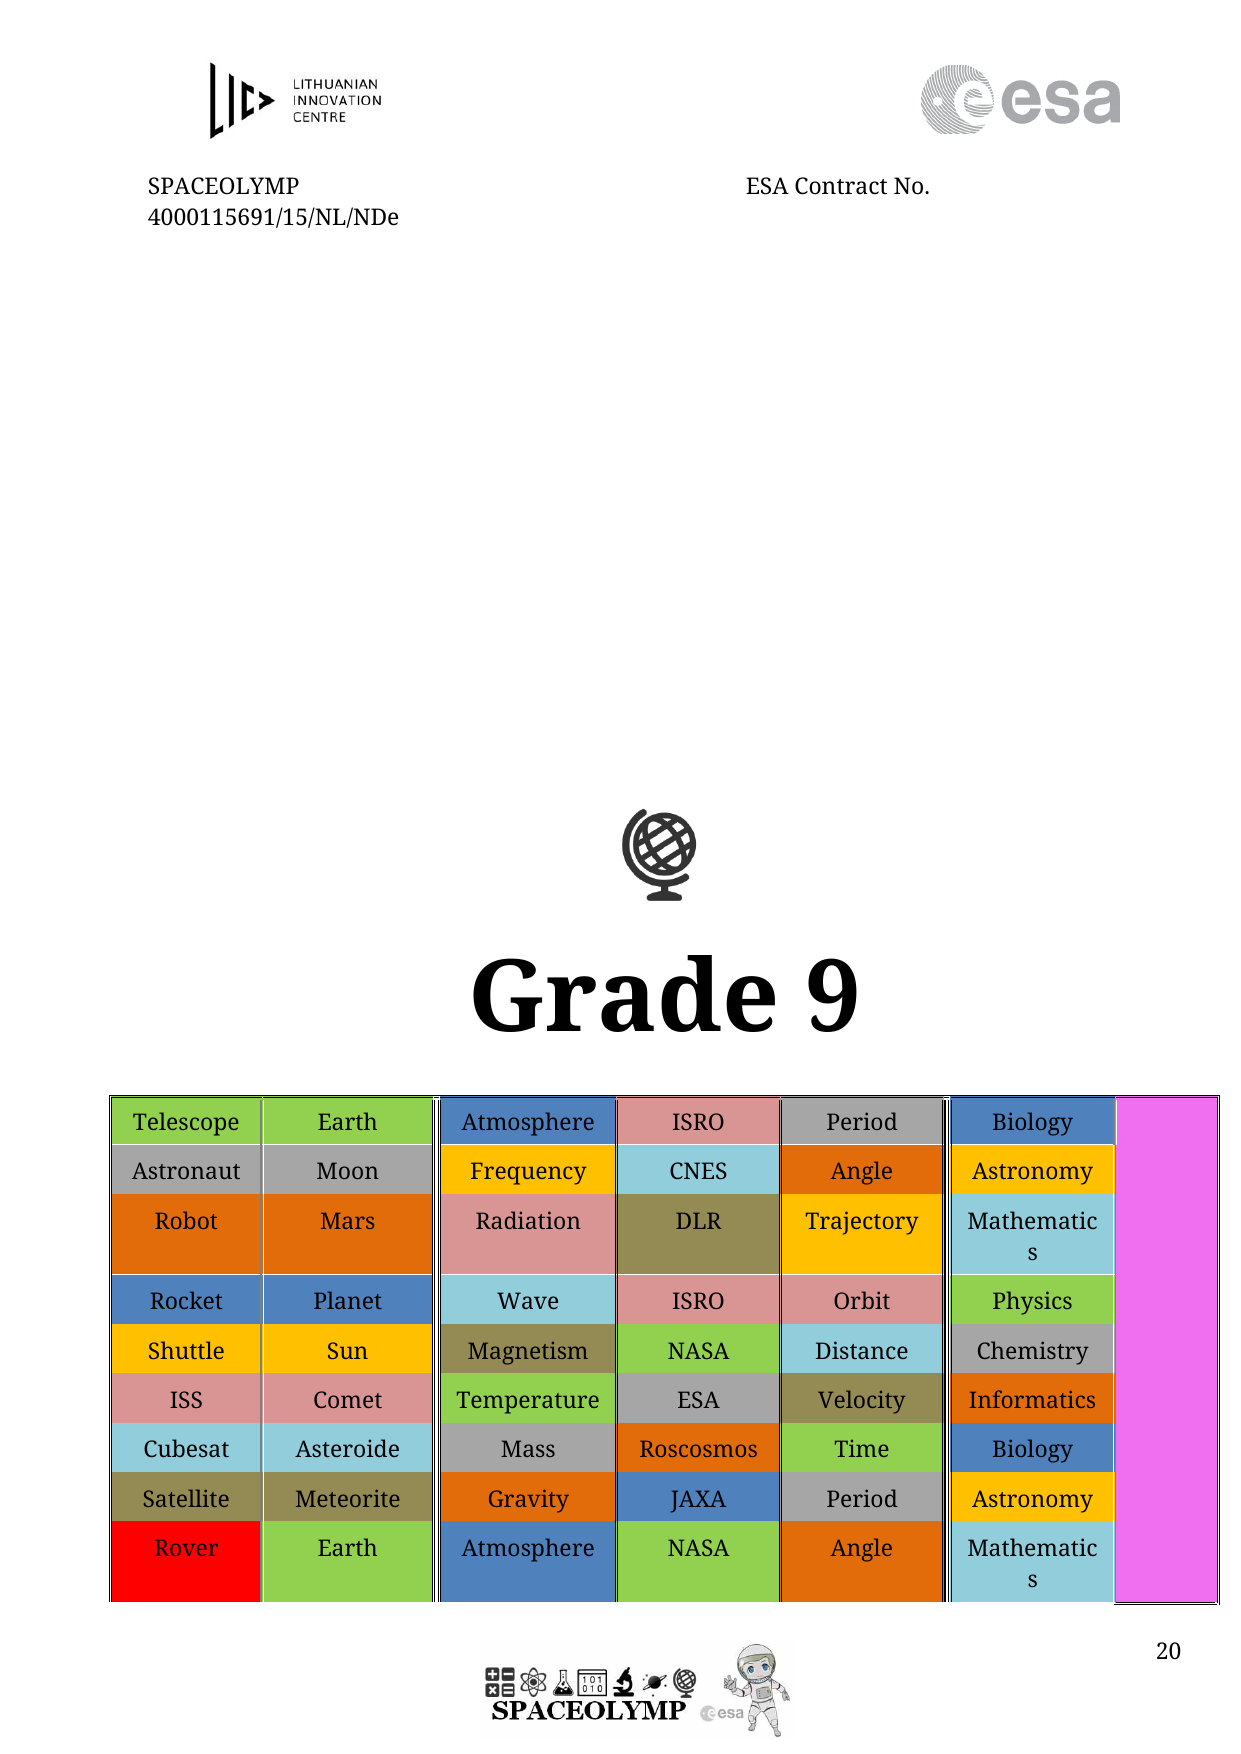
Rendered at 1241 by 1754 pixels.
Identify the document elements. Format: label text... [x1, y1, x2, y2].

table_cell Informatics [952, 1373, 1113, 1423]
table_cell Astronaut [112, 1145, 260, 1194]
table_header ISRO [616, 1098, 780, 1144]
table_cell Biology [952, 1423, 1113, 1472]
table_cell Cubesat [112, 1423, 260, 1472]
table_header Biology [950, 1098, 1115, 1144]
table_cell Trajectory [782, 1194, 942, 1274]
table_cell Mathematics [952, 1194, 1113, 1274]
table_cell Shuttle [112, 1324, 260, 1373]
text Grade 9 [148, 925, 1181, 1061]
table_cell Rover [112, 1521, 260, 1602]
table_cell Astronomy [952, 1472, 1113, 1521]
table_header Earth [262, 1098, 433, 1144]
table_cell Radiation [441, 1194, 615, 1274]
table_cell Magnetism [441, 1324, 615, 1373]
table_cell JAXA [618, 1472, 779, 1521]
table_header STEM [1115, 1098, 1217, 1602]
table_cell Time [782, 1423, 942, 1472]
table_cell Roscosmos [618, 1423, 779, 1472]
table_cell Velocity [782, 1373, 942, 1423]
table_cell Orbit [782, 1275, 942, 1324]
table_cell Chemistry [952, 1324, 1113, 1373]
table_header [434, 1096, 440, 1144]
table_header Telescope [112, 1098, 262, 1144]
table_cell Astronomy [952, 1145, 1113, 1194]
table_cell ISS [112, 1373, 260, 1423]
table_cell Angle [782, 1521, 942, 1602]
table_cell Rocket [112, 1275, 260, 1324]
table_cell Temperature [441, 1373, 615, 1423]
table_header Atmosphere [440, 1098, 616, 1144]
table_cell Sun [264, 1324, 432, 1373]
table_cell Gravity [441, 1472, 615, 1521]
table_cell Asteroide [264, 1423, 432, 1472]
table_cell Satellite [112, 1472, 260, 1521]
table_cell Robot [112, 1194, 260, 1274]
table_cell Angle [782, 1145, 942, 1194]
table_cell Frequency [441, 1145, 615, 1194]
table_cell ESA [618, 1373, 779, 1423]
table_cell Distance [782, 1324, 942, 1373]
table_cell NASA [618, 1324, 779, 1373]
picture [206, 59, 384, 142]
table_cell Mathematics [952, 1521, 1113, 1602]
picture [921, 65, 1120, 134]
table_cell Meteorite [264, 1472, 432, 1521]
table_cell Wave [441, 1275, 615, 1324]
table_cell Moon [264, 1145, 432, 1194]
table_cell DLR [618, 1194, 779, 1274]
table_cell CNES [618, 1145, 779, 1194]
table_cell Period [782, 1472, 942, 1521]
table_cell Comet [264, 1373, 432, 1423]
table_header Period [780, 1096, 944, 1144]
table_cell Mass [441, 1423, 615, 1472]
table_cell ISRO [618, 1275, 779, 1324]
picture [480, 1641, 795, 1739]
table_cell NASA [618, 1521, 779, 1602]
table_cell Physics [952, 1275, 1113, 1324]
table_cell Planet [264, 1275, 432, 1324]
table_cell Mars [264, 1194, 432, 1274]
picture [614, 808, 707, 901]
table_cell Earth [264, 1521, 432, 1602]
table_cell Atmosphere [441, 1521, 615, 1602]
